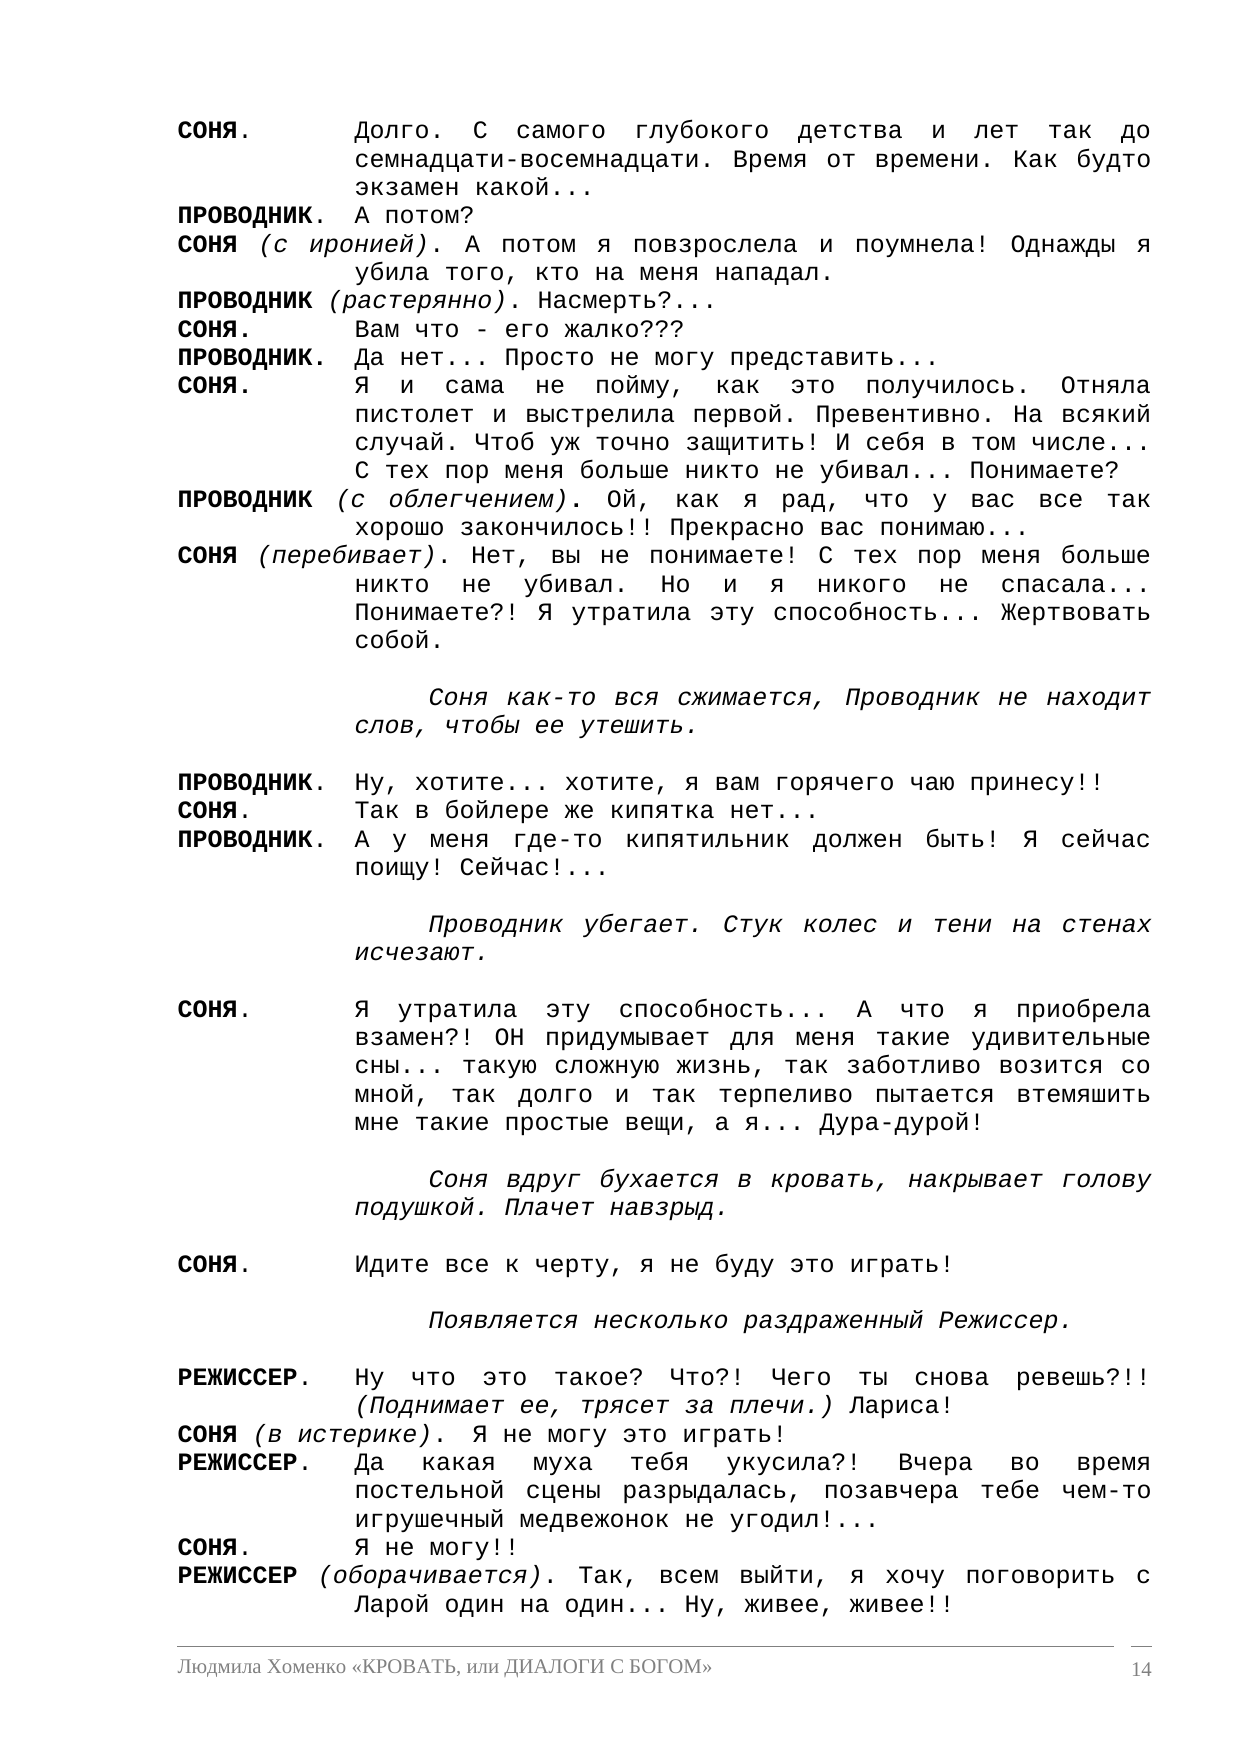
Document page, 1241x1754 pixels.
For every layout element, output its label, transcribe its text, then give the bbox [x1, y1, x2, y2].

text Соня. Я не могу!! [177, 1535, 1152, 1563]
text Соня как-то вся сжимается, Проводник не находит слов, чтобы ее утешить. [354, 685, 1152, 741]
text соня (перебивает). Нет, вы не понимаете! С тех пор меня больше никто не убивал. Но и я никого не спасала... Понимаете?! Я утратила эту способность... Жертвовать собой. [177, 543, 1152, 656]
text соня. Вам что - его жалко??? [177, 316, 1152, 345]
text Режиссер. Ну что это такое? Что?! Чего ты снова ревешь?!! (Поднимает ее, трясет за плечи.) Лариса! [177, 1365, 1152, 1421]
text Проводник убегает. Стук колес и тени на стенах исчезают. [354, 911, 1152, 968]
text Проводник. Ну, хотите... хотите, я вам горячего чаю принесу!! [177, 770, 1152, 798]
text соня. Я и сама не пойму, как это получилось. Отняла пистолет и выстрелила первой. Превентивно. На всякий случай. Чтоб уж точно защитить! И себя в том числе... С тех пор меня больше никто не убивал... Понимаете? [177, 373, 1152, 486]
text проводник. Да нет... Просто не могу представить... [177, 345, 1152, 373]
text проводник (с облегчением). Ой, как я рад, что у вас все так хорошо закончилось!! Прекрасно вас понимаю... [177, 486, 1152, 543]
text проводник (растерянно). Насмерть?... [177, 288, 1152, 316]
text соня. Так в бойлере же кипятка нет... [177, 798, 1152, 826]
text проводник. А потом? [177, 203, 1152, 231]
text Режиссер (оборачивается). Так, всем выйти, я хочу поговорить с Ларой один на один... Ну, живее, живее!! [177, 1563, 1152, 1620]
text проводник. А у меня где-то кипятильник должен быть! Я сейчас поищу! Сейчас!... [177, 826, 1152, 883]
text соня. Долго. С самого глубокого детства и лет так до семнадцати-восемнадцати. Время от времени. Как будто экзамен какой... [177, 118, 1152, 203]
text Соня (с иронией). А потом я повзрослела и поумнела! Однажды я убила того, кто на меня нападал. [177, 231, 1152, 288]
text Соня. Я утратила эту способность... А что я приобрела взамен?! ОН придумывает для меня такие удивительные сны... такую сложную жизнь, так заботливо возится со мной, так долго и так терпеливо пытается втемяшить мне такие простые вещи, а я... Дура-дурой! [177, 996, 1152, 1138]
text Соня (в истерике). Я не могу это играть! [177, 1421, 1152, 1450]
text Появляется несколько раздраженный Режиссер. [354, 1308, 1152, 1336]
text Режиссер. Да какая муха тебя укусила?! Вчера во время постельной сцены разрыдалась, позавчера тебе чем-то игрушечный медвежонок не угодил!... [177, 1450, 1152, 1535]
text Соня вдруг бухается в кровать, накрывает голову подушкой. Плачет навзрыд. [354, 1166, 1152, 1223]
text соня. Идите все к черту, я не буду это играть! [177, 1251, 1152, 1280]
